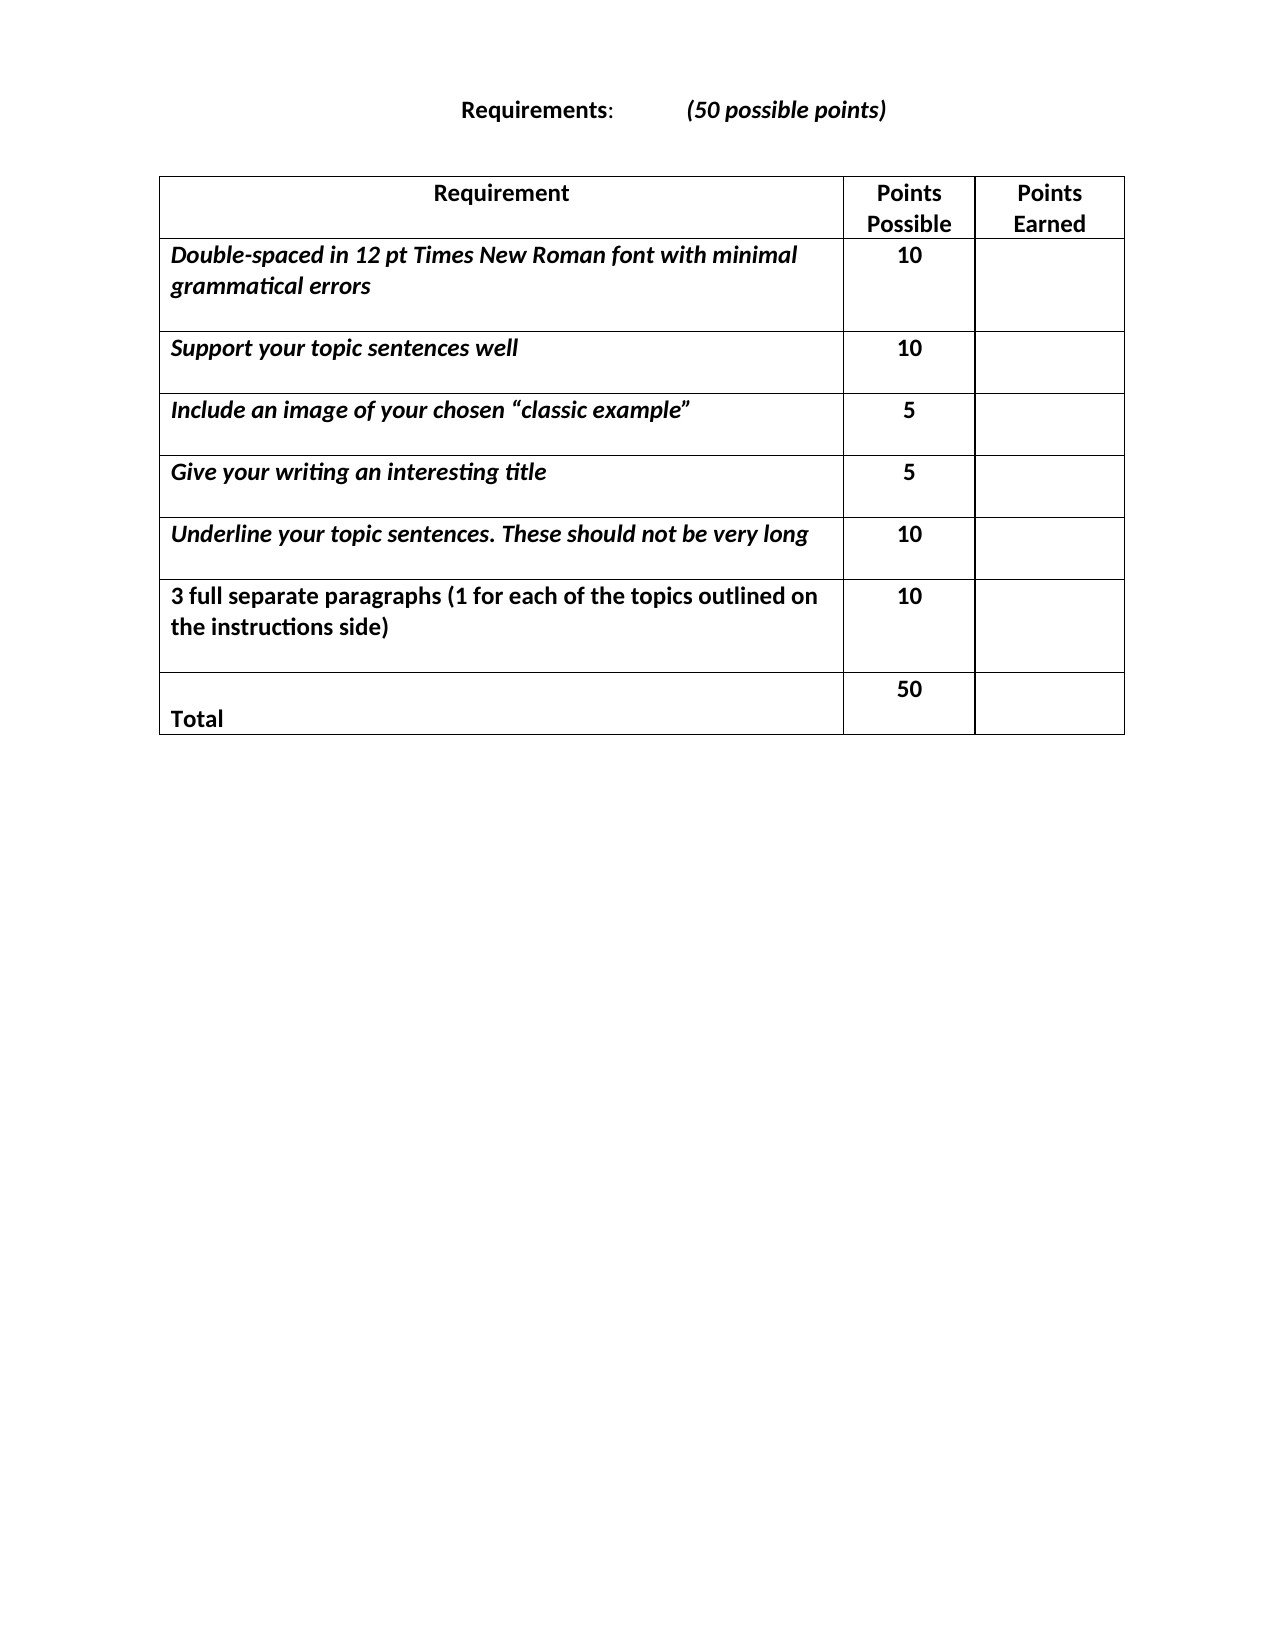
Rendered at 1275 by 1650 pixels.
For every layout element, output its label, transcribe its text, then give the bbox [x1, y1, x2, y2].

table_header Points Earned [976, 177, 1124, 238]
table_cell [976, 394, 1124, 455]
table_cell Total [160, 673, 843, 734]
table_cell 10 [844, 239, 974, 331]
table_cell 50 [844, 673, 974, 734]
table_cell [976, 673, 1124, 734]
table_cell [976, 239, 1124, 331]
table_cell 10 [844, 332, 974, 393]
table_header Requirement [160, 177, 843, 238]
table_header Points Possible [844, 177, 974, 238]
table_cell 10 [844, 518, 974, 579]
table_cell [976, 518, 1124, 579]
table_cell [976, 456, 1124, 517]
table_cell 3 full separate paragraphs (1 for each of the topics outlined on the instructions side) [160, 580, 843, 672]
table_cell 5 [844, 394, 974, 455]
table_cell 10 [844, 580, 974, 672]
table_cell 5 [844, 456, 974, 517]
table_cell [976, 332, 1124, 393]
table_cell [976, 580, 1124, 672]
table_cell Underline your topic sentences. These should not be very long [160, 518, 843, 579]
table_cell Give your writing an interesting title [160, 456, 843, 517]
list Requirements: (50 possible points) [225, 94, 1125, 124]
table_cell Double-spaced in 12 pt Times New Roman font with minimal grammatical errors [160, 239, 843, 331]
table_cell Include an image of your chosen “classic example” [160, 394, 843, 455]
table_cell Support your topic sentences well [160, 332, 843, 393]
